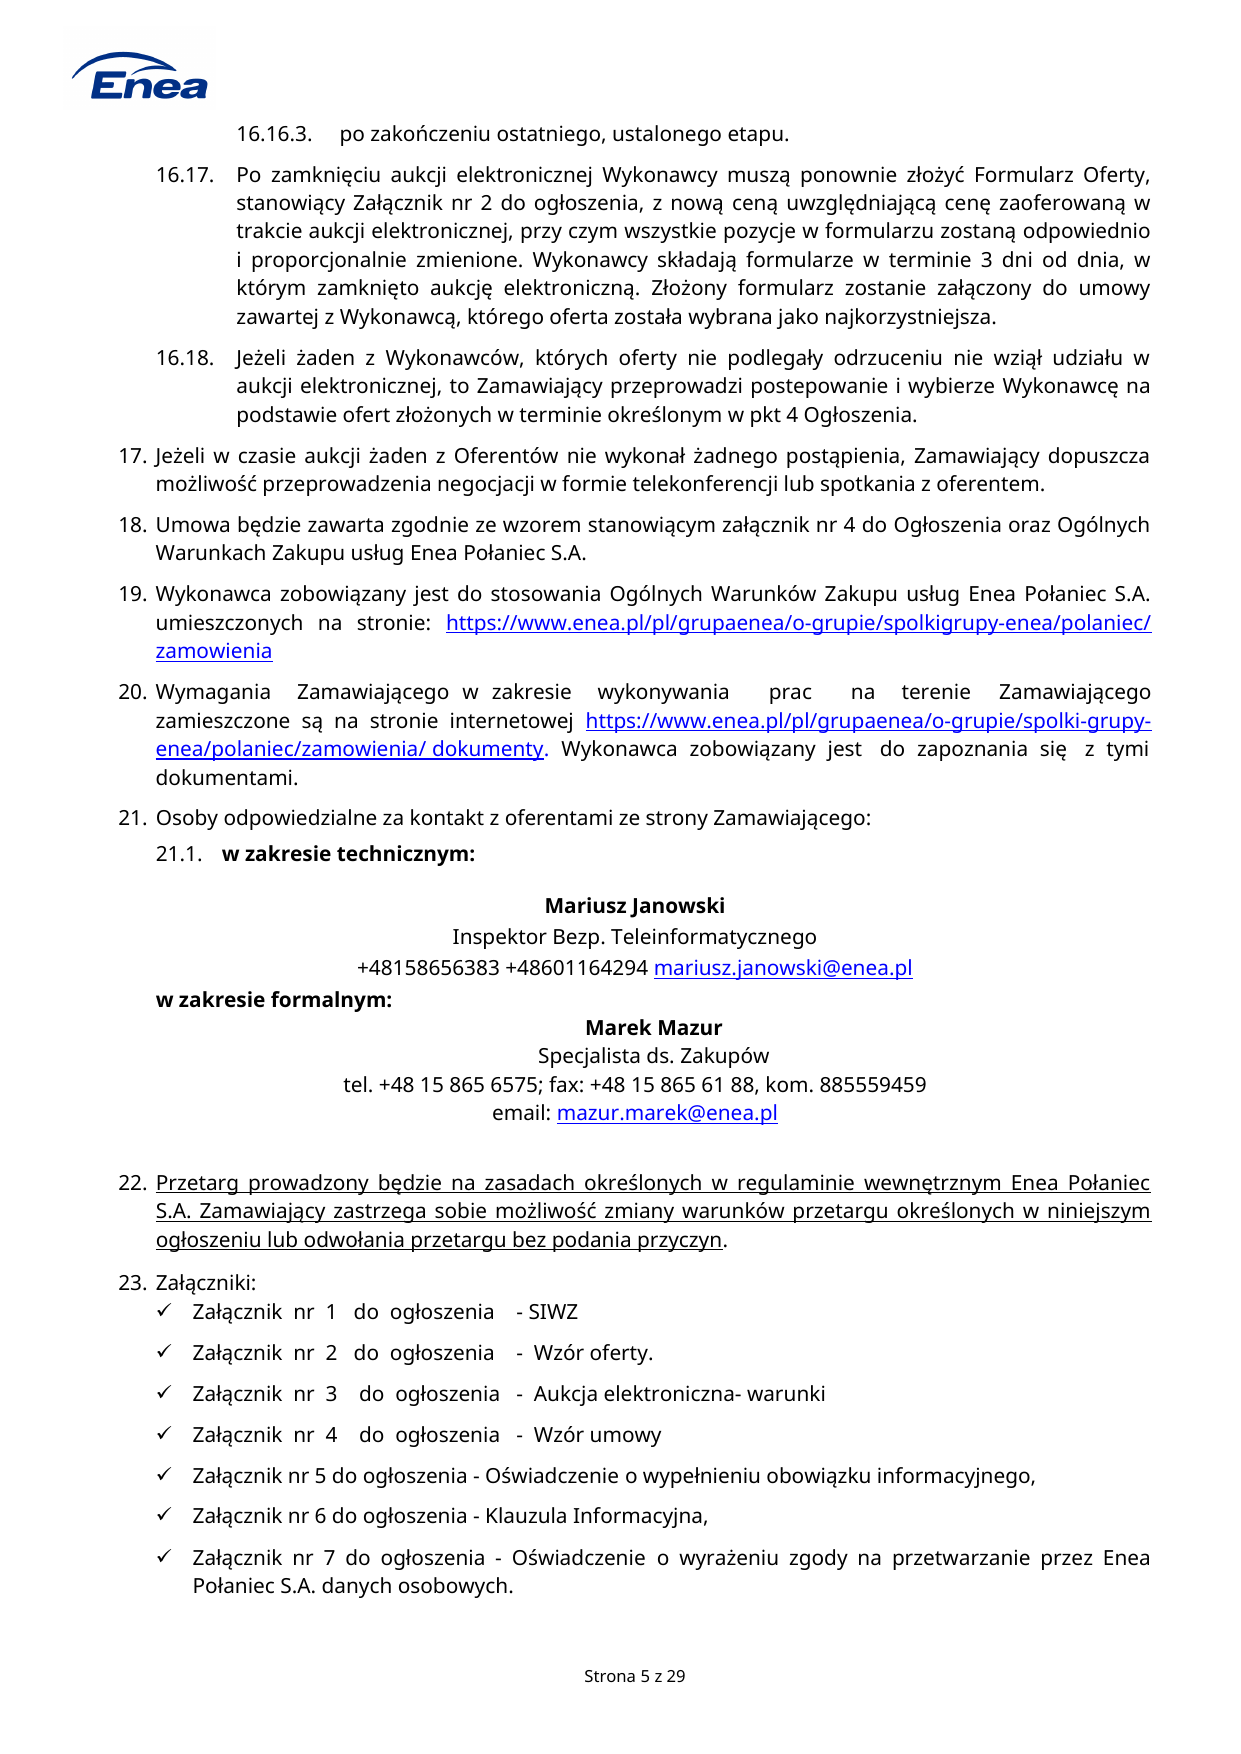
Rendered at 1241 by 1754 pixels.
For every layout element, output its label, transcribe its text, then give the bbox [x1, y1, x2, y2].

list Załączniki: [118, 1266, 1152, 1297]
list Załącznik nr 5 do ogłoszenia - Oświadczenie o wypełnieniu obowiązku informacyjnego, [155, 1461, 1152, 1489]
text email: mazur.marek@enea.pl [118, 1098, 1152, 1127]
list Umowa będzie zawarta zgodnie ze wzorem stanowiącym załącznik nr 4 do Ogłoszenia oraz Ogólnych Warunkach Zakupu usług Enea Połaniec S.A. [118, 510, 1152, 567]
list Załącznik nr 2 do ogłoszenia - Wzór oferty. [155, 1338, 1152, 1366]
list Załącznik nr 1 do ogłoszenia - SIWZ [155, 1297, 1152, 1325]
list Przetarg prowadzony będzie na zasadach określonych w regulaminie wewnętrznym Enea Połaniec S.A. Zamawiający zastrzega sobie możliwość zmiany warunków przetargu określonych w niniejszym ogłoszeniu lub odwołania przetargu bez podania przyczyn. [118, 1168, 1152, 1253]
list Wykonawca zobowiązany jest do stosowania Ogólnych Warunków Zakupu usług Enea Połaniec S.A. umieszczonych na stronie: https://www.enea.pl/pl/grupaenea/o-grupie/spolkigrupy-enea/polaniec/zamowienia [118, 579, 1152, 665]
picture [63, 26, 216, 110]
list Marek Mazur [156, 1013, 1152, 1042]
list w zakresie technicznym: [156, 836, 1152, 867]
list Załącznik nr 6 do ogłoszenia - Klauzula Informacyjna, [155, 1502, 1152, 1530]
list Wymagania Zamawiającego w zakresie wykonywania prac na terenie Zamawiającego zamieszczone są na stronie internetowej https://www.enea.pl/pl/grupaenea/o-grupie/spolki-grupy-enea/polaniec/zamowienia/ dokumenty. Wykonawca zobowiązany jest do zapoznania się z tymi dokumentami. [118, 677, 1152, 791]
list Załącznik nr 7 do ogłoszenia - Oświadczenie o wyrażeniu zgody na przetwarzanie przez Enea Połaniec S.A. danych osobowych. [155, 1543, 1152, 1599]
list Jeżeli żaden z Wykonawców, których oferty nie podlegały odrzuceniu nie wziął udziału w aukcji elektronicznej, to Zamawiający przeprowadzi postepowanie i wybierze Wykonawcę na podstawie ofert złożonych w terminie określonym w pkt 4 Ogłoszenia. [156, 343, 1152, 428]
list Osoby odpowiedzialne za kontakt z oferentami ze strony Zamawiającego: [118, 803, 1152, 832]
text Mariusz Janowski [118, 888, 1152, 919]
list Specjalista ds. Zakupów [156, 1042, 1152, 1070]
list Załącznik nr 3 do ogłoszenia - Aukcja elektroniczna- warunki [155, 1379, 1152, 1407]
list po zakończeniu ostatniego, ustalonego etapu. [236, 119, 1152, 147]
text tel. +48 15 865 6575; fax: +48 15 865 61 88, kom. 885559459 [118, 1070, 1152, 1098]
list w zakresie formalnym: [156, 982, 1152, 1013]
list Po zamknięciu aukcji elektronicznej Wykonawcy muszą ponownie złożyć Formularz Oferty, stanowiący Załącznik nr 2 do ogłoszenia, z nową ceną uwzględniającą cenę zaoferowaną w trakcie aukcji elektronicznej, przy czym wszystkie pozycje w formularzu zostaną odpowiednio i proporcjonalnie zmienione. Wykonawcy składają formularze w terminie 3 dni od dnia, w którym zamknięto aukcję elektroniczną. Złożony formularz zostanie załączony do umowy zawartej z Wykonawcą, którego oferta została wybrana jako najkorzystniejsza. [156, 160, 1152, 330]
text Inspektor Bezp. Teleinformatycznego +48158656383 +48601164294 mariusz.janowski@enea.pl [118, 919, 1152, 982]
list Załącznik nr 4 do ogłoszenia - Wzór umowy [155, 1420, 1152, 1448]
list Jeżeli w czasie aukcji żaden z Oferentów nie wykonał żadnego postąpienia, Zamawiający dopuszcza możliwość przeprowadzenia negocjacji w formie telekonferencji lub spotkania z oferentem. [118, 441, 1152, 498]
